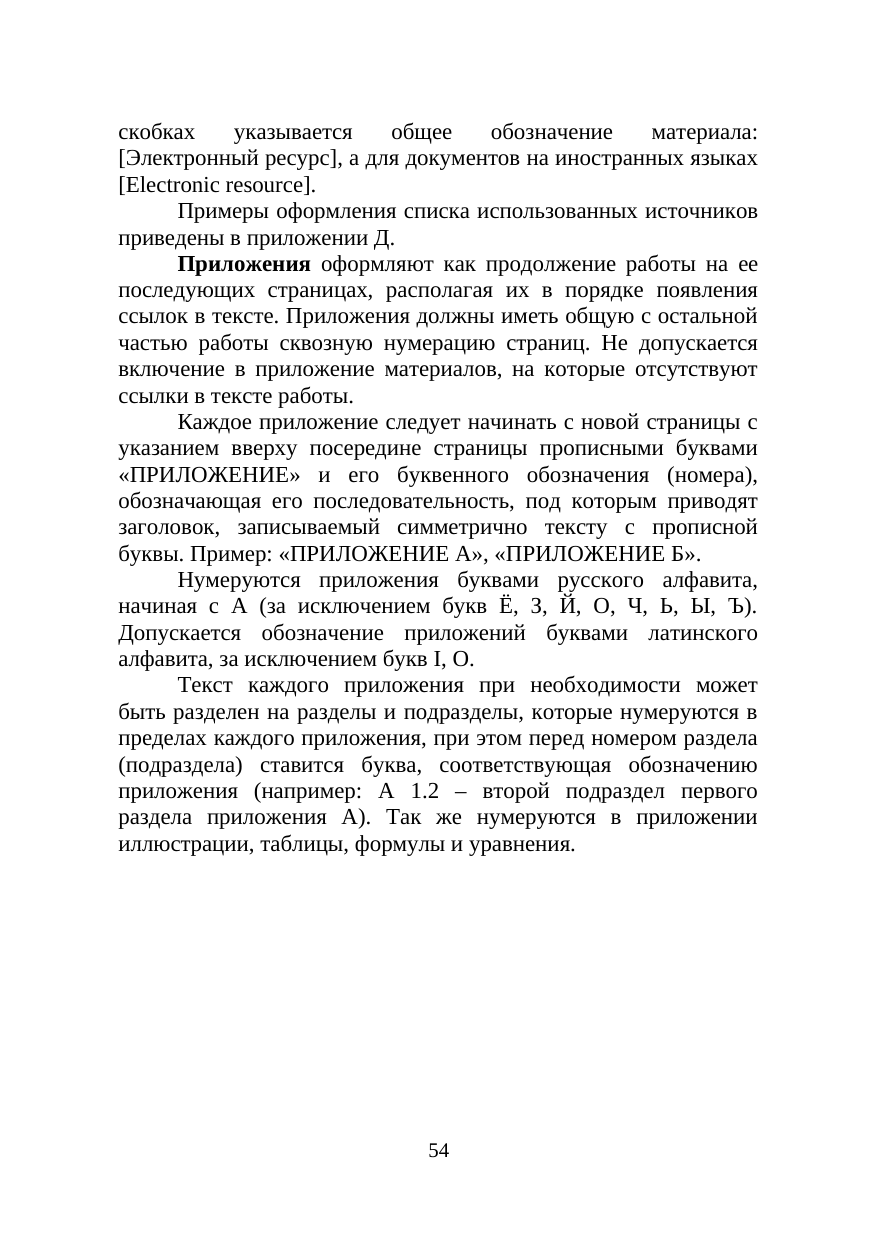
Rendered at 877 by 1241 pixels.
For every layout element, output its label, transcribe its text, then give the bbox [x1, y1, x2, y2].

text Нумеруются приложения буквами русского алфавита, начиная с А (за исключением букв Ё, З, Й, О, Ч, Ь, Ы, Ъ). Допускается обозначение приложений буквами латинского алфавита, за исключением букв I, О. [118, 566, 759, 672]
text Приложения оформляют как продолжение работы на ее последующих страницах, располагая их в порядке появления ссылок в тексте. Приложения должны иметь общую с остальной частью работы сквозную нумерацию страниц. Не допускается включение в приложение материалов, на которые отсутствуют ссылки в тексте работы. [118, 250, 759, 408]
text Примеры оформления списка использованных источников приведены в приложении Д. [118, 197, 759, 250]
text Текст каждого приложения при необходимости может быть разделен на разделы и подразделы, которые нумеруются в пределах каждого приложения, при этом перед номером раздела (подраздела) ставится буква, соответствующая обозначению приложения (например: А 1.2 – второй подраздел первого раздела приложения А). Так же нумеруются в приложении иллюстрации, таблицы, формулы и уравнения. [118, 672, 759, 856]
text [118, 118, 759, 197]
text Каждое приложение следует начинать с новой страницы с указанием вверху посередине страницы прописными буквами «ПРИЛОЖЕНИЕ» и его буквенного обозначения (номера), обозначающая его последовательность, под которым приводят заголовок, записываемый симметрично тексту с прописной буквы. Пример: «ПРИЛОЖЕНИЕ А», «ПРИЛОЖЕНИЕ Б». [118, 408, 759, 566]
